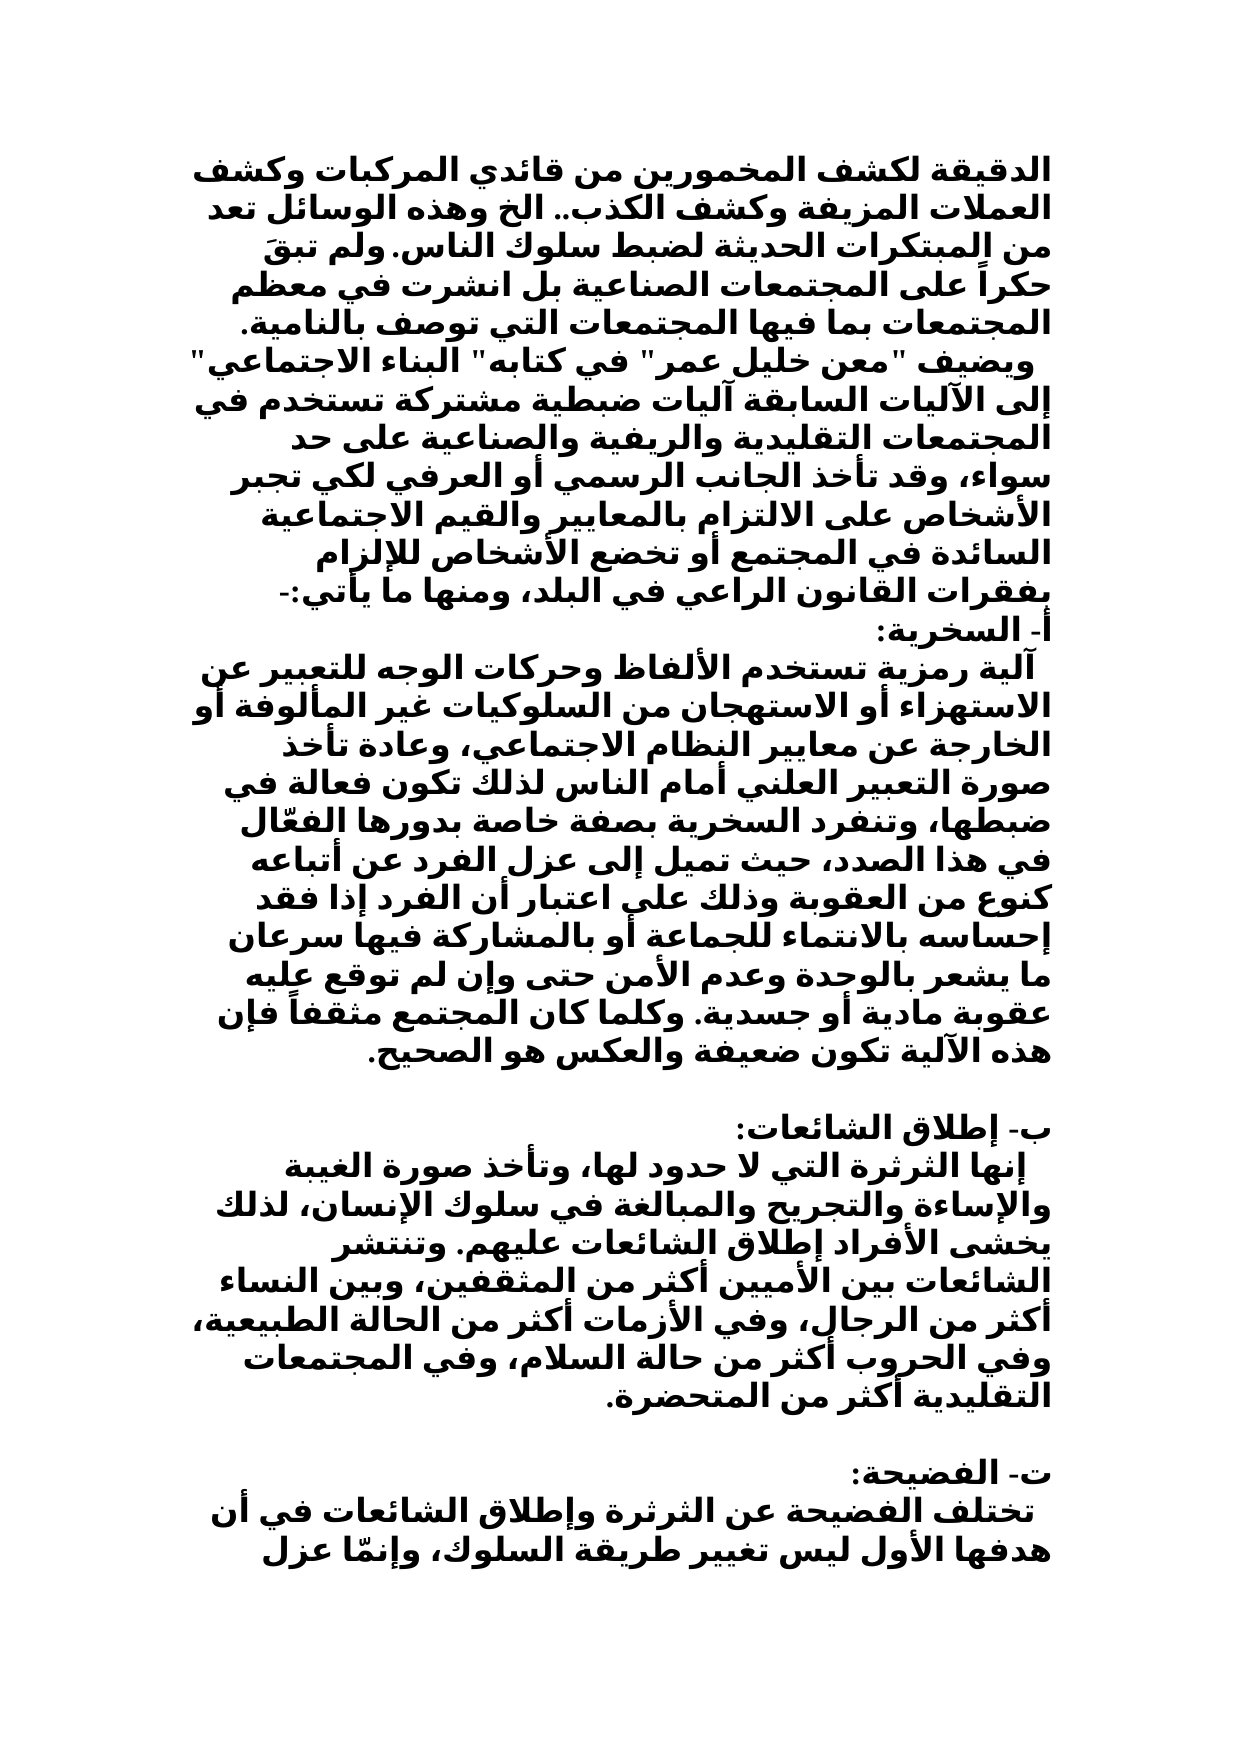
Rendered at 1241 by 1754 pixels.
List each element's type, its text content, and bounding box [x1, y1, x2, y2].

text ت- الفضيحة: [187, 1453, 1053, 1492]
text ويضيف "معن خليل عمر" في كتابه" البناء الاجتماعي" إلى الآليات السابقة آليات ضبطية مشتركة تستخدم في المجتمعات التقليدية والريفية والصناعية على حد سواء، وقد تأخذ الجانب الرسمي أو العرفي لكي تجبر الأشخاص على الالتزام بالمعايير والقيم الاجتماعية السائدة في المجتمع أو تخضع الأشخاص للإلزام بفقرات القانون الراعي في البلد، ومنها ما يأتي:- [187, 342, 1053, 610]
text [187, 150, 1053, 342]
text أ- السخرية: [187, 610, 1053, 648]
text آلية رمزية تستخدم الألفاظ وحركات الوجه للتعبير عن الاستهزاء أو الاستهجان من السلوكيات غير المألوفة أو الخارجة عن معايير النظام الاجتماعي، وعادة تأخذ صورة التعبير العلني أمام الناس لذلك تكون فعالة في ضبطها، وتنفرد السخرية بصفة خاصة بدورها الفعّال في هذا الصدد، حيث تميل إلى عزل الفرد عن أتباعه كنوع من العقوبة وذلك على اعتبار أن الفرد إذا فقد إحساسه بالانتماء للجماعة أو بالمشاركة فيها سرعان ما يشعر بالوحدة وعدم الأمن حتى وإن لم توقع عليه عقوبة مادية أو جسدية. وكلما كان المجتمع مثقفاً فإن هذه الآلية تكون ضعيفة والعكس هو الصحيح. [187, 648, 1053, 1070]
text إنها الثرثرة التي لا حدود لها، وتأخذ صورة الغيبة والإساءة والتجريح والمبالغة في سلوك الإنسان، لذلك يخشى الأفراد إطلاق الشائعات عليهم. وتنتشر الشائعات بين الأميين أكثر من المثقفين، وبين النساء أكثر من الرجال، وفي الأزمات أكثر من الحالة الطبيعية، وفي الحروب أكثر من حالة السلام، وفي المجتمعات التقليدية أكثر من المتحضرة. [187, 1147, 1053, 1415]
text ب- إطلاق الشائعات: [187, 1108, 1053, 1147]
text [187, 1492, 1053, 1568]
